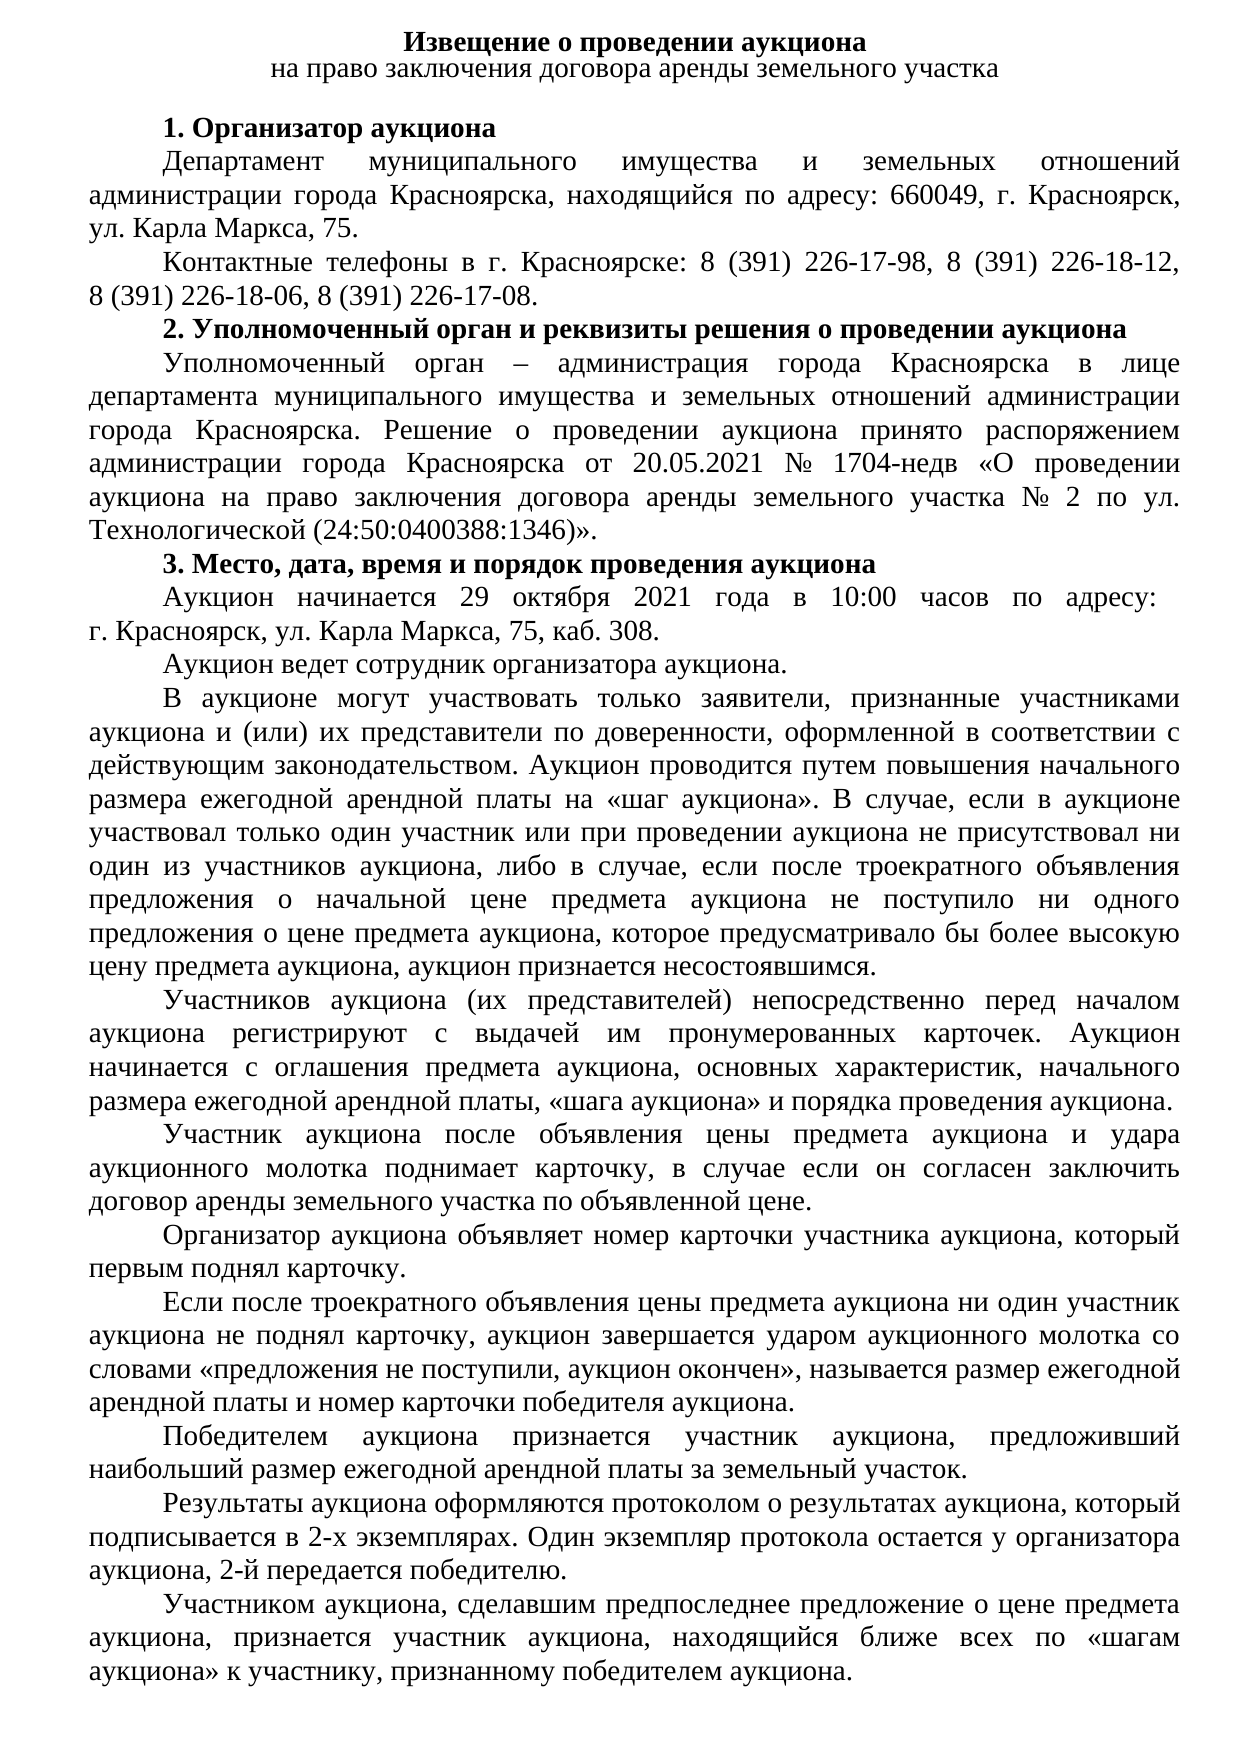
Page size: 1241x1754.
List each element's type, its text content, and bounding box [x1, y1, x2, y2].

text Результаты аукциона оформляются протоколом о результатах аукциона, который подписывается в 2-х экземплярах. Один экземпляр протокола остается у организатора аукциона, 2-й передается победителю. [89, 1485, 1181, 1586]
text Участник аукциона после объявления цены предмета аукциона и удара аукционного молотка поднимает карточку, в случае если он согласен заключить договор аренды земельного участка по объявленной цене. [89, 1116, 1181, 1217]
text 2. Уполномоченный орган и реквизиты решения о проведении аукциона [89, 311, 1181, 345]
text на право заключения договора аренды земельного участка [89, 56, 1181, 83]
title Уполномоченный орган – администрация города Красноярска в лице департамента муниципального имущества и земельных отношений администрации города Красноярска. Решение о проведении аукциона принято распоряжением администрации города Красноярска от 20.05.2021 № 1704-недв «О проведении аукциона на право заключения договора аренды земельного участка № 2 по ул. Технологической (24:50:0400388:1346)». [89, 345, 1181, 546]
text Аукцион начинается 29 октября 2021 года в 10:00 часов по адресу: г. Красноярск, ул. Карла Маркса, 75, каб. 308. [89, 579, 1181, 647]
text Победителем аукциона признается участник аукциона, предложивший наибольший размер ежегодной арендной платы за земельный участок. [89, 1418, 1181, 1485]
text Участником аукциона, сделавшим предпоследнее предложение о цене предмета аукциона, признается участник аукциона, находящийся ближе всех по «шагам аукциона» к участнику, признанному победителем аукциона. [89, 1586, 1181, 1686]
text Аукцион ведет сотрудник организатора аукциона. [89, 647, 1181, 680]
list 1. Организатор аукциона [89, 110, 1181, 143]
text Департамент муниципального имущества и земельных отношений администрации города Красноярска, находящийся по адресу: 660049, г. Красноярск, ул. Карла Маркса, 75. [89, 143, 1181, 244]
text В аукционе могут участвовать только заявители, признанные участниками аукциона и (или) их представители по доверенности, оформленной в соответствии с действующим законодательством. Аукцион проводится путем повышения начального размера ежегодной арендной платы на «шаг аукциона». В случае, если в аукционе участвовал только один участник или при проведении аукциона не присутствовал ни один из участников аукциона, либо в случае, если после троекратного объявления предложения о начальной цене предмета аукциона не поступило ни одного предложения о цене предмета аукциона, которое предусматривало бы более высокую цену предмета аукциона, аукцион признается несостоявшимся. [89, 680, 1181, 982]
text Извещение о проведении аукциона [89, 29, 1181, 56]
text Организатор аукциона объявляет номер карточки участника аукциона, который первым поднял карточку. [89, 1217, 1181, 1284]
text Участников аукциона (их представителей) непосредственно перед началом аукциона регистрируют с выдачей им пронумерованных карточек. Аукцион начинается с оглашения предмета аукциона, основных характеристик, начального размера ежегодной арендной платы, «шага аукциона» и порядка проведения аукциона. [89, 982, 1181, 1116]
text 3. Место, дата, время и порядок проведения аукциона [89, 546, 1181, 579]
text Если после троекратного объявления цены предмета аукциона ни один участник аукциона не поднял карточку, аукцион завершается ударом аукционного молотка со словами «предложения не поступили, аукцион окончен», называется размер ежегодной арендной платы и номер карточки победителя аукциона. [89, 1284, 1181, 1418]
text Контактные телефоны в г. Красноярске: 8 (391) 226-17-98, 8 (391) 226-18-12, 8 (391) 226-18-06, 8 (391) 226-17-08. [89, 244, 1181, 311]
